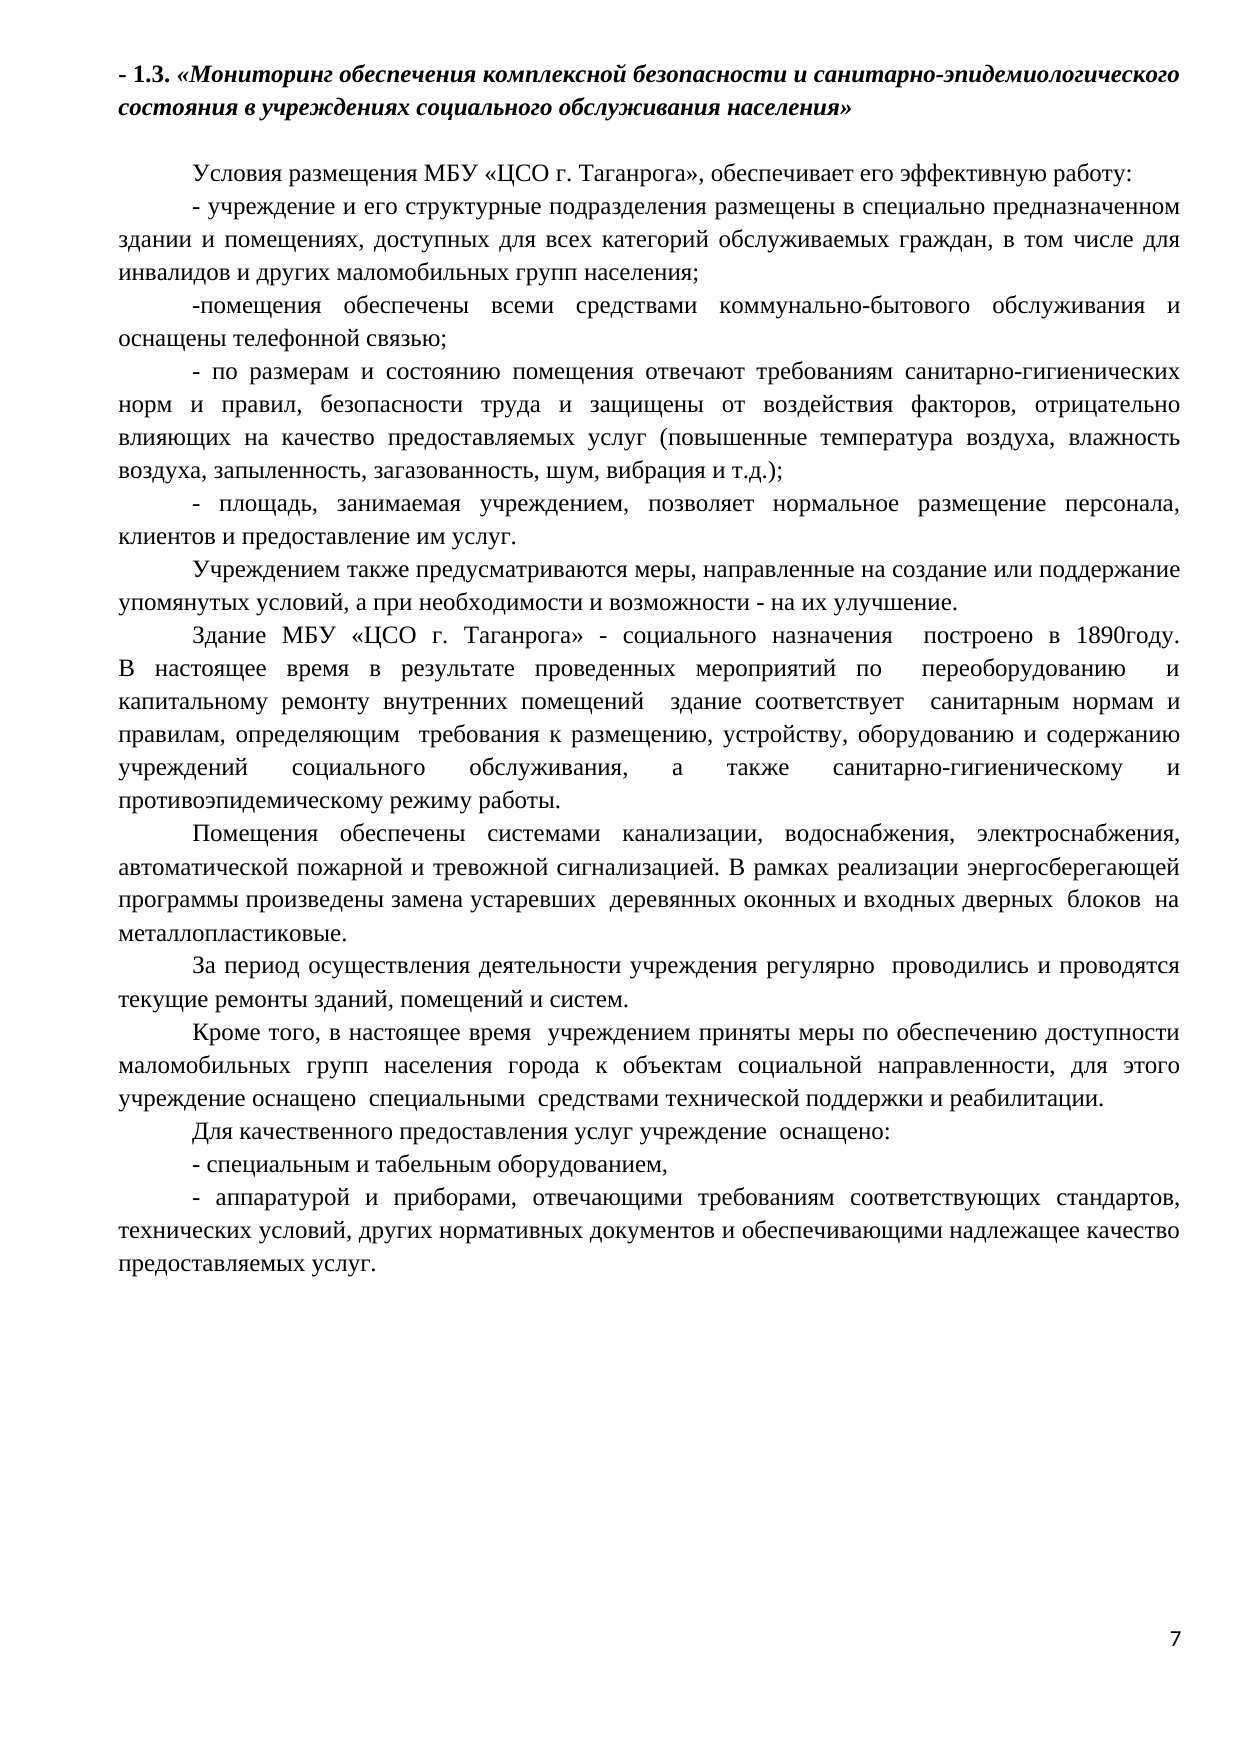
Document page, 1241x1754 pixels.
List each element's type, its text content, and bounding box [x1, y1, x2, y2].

text - специальным и табельным оборудованием, [118, 1149, 1181, 1177]
text Помещения обеспечены системами канализации, водоснабжения, электроснабжения, автоматической пожарной и тревожной сигнализацией. В рамках реализации энергосберегающей программы произведены замена устаревших деревянных оконных и входных дверных блоков на металлопластиковые. [118, 818, 1181, 946]
text Условия размещения МБУ «ЦСО г. Таганрога», обеспечивает его эффективную работу: [118, 158, 1181, 187]
text Для качественного предоставления услуг учреждение оснащено: [118, 1116, 1181, 1144]
text - аппаратурой и приборами, отвечающими требованиям соответствующих стандартов, технических условий, других нормативных документов и обеспечивающими надлежащее качество предоставляемых услуг. [118, 1182, 1181, 1277]
text Учреждением также предусматриваются меры, направленные на создание или поддержание упомянутых условий, а при необходимости и возможности - на их улучшение. [118, 554, 1181, 616]
text Кроме того, в настоящее время учреждением приняты меры по обеспечению доступности маломобильных групп населения города к объектам социальной направленности, для этого учреждение оснащено специальными средствами технической поддержки и реабилитации. [118, 1017, 1181, 1111]
text - площадь, занимаемая учреждением, позволяет нормальное размещение персонала, клиентов и предоставление им услуг. [118, 488, 1181, 550]
text -помещения обеспечены всеми средствами коммунально-бытового обслуживания и оснащены телефонной связью; [118, 290, 1181, 352]
text Здание МБУ «ЦСО г. Таганрога» - социального назначения построено в 1890году. В настоящее время в результате проведенных мероприятий по переоборудованию и капитальному ремонту внутренних помещений здание соответствует санитарным нормам и правилам, определяющим требования к размещению, устройству, оборудованию и содержанию учреждений социального обслуживания, а также санитарно-гигиеническому и противоэпидемическому режиму работы. [118, 620, 1181, 814]
text - учреждение и его структурные подразделения размещены в специально предназначенном здании и помещениях, доступных для всех категорий обслуживаемых граждан, в том числе для инвалидов и других маломобильных групп населения; [118, 191, 1181, 286]
text - по размерам и состоянию помещения отвечают требованиям санитарно-гигиенических норм и правил, безопасности труда и защищены от воздействия факторов, отрицательно влияющих на качество предоставляемых услуг (повышенные температура воздуха, влажность воздуха, запыленность, загазованность, шум, вибрация и т.д.); [118, 356, 1181, 484]
text - 1.3. «Мониторинг обеспечения комплексной безопасности и санитарно-эпидемиологического состояния в учреждениях социального обслуживания населения» [118, 59, 1181, 121]
text За период осуществления деятельности учреждения регулярно проводились и проводятся текущие ремонты зданий, помещений и систем. [118, 951, 1181, 1012]
